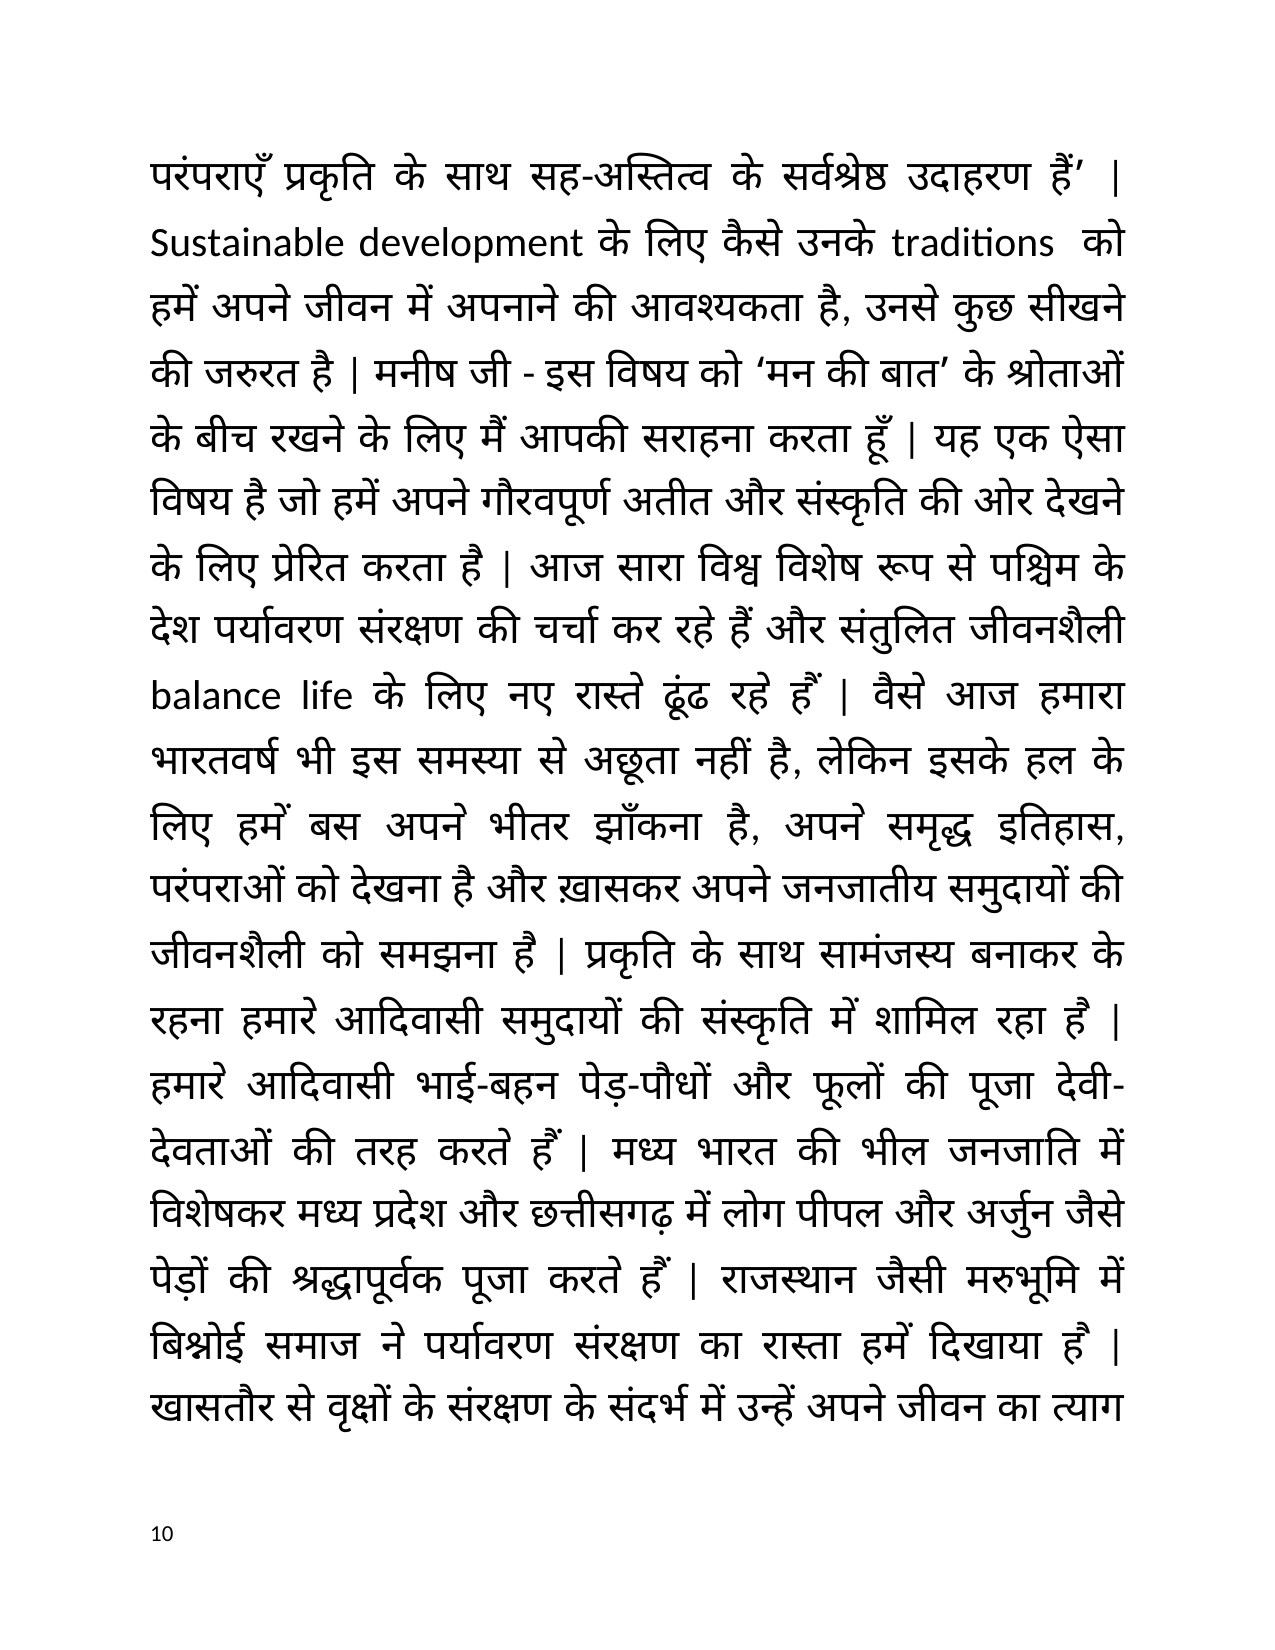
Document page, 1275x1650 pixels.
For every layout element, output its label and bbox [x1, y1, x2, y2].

text [150, 150, 1125, 1439]
